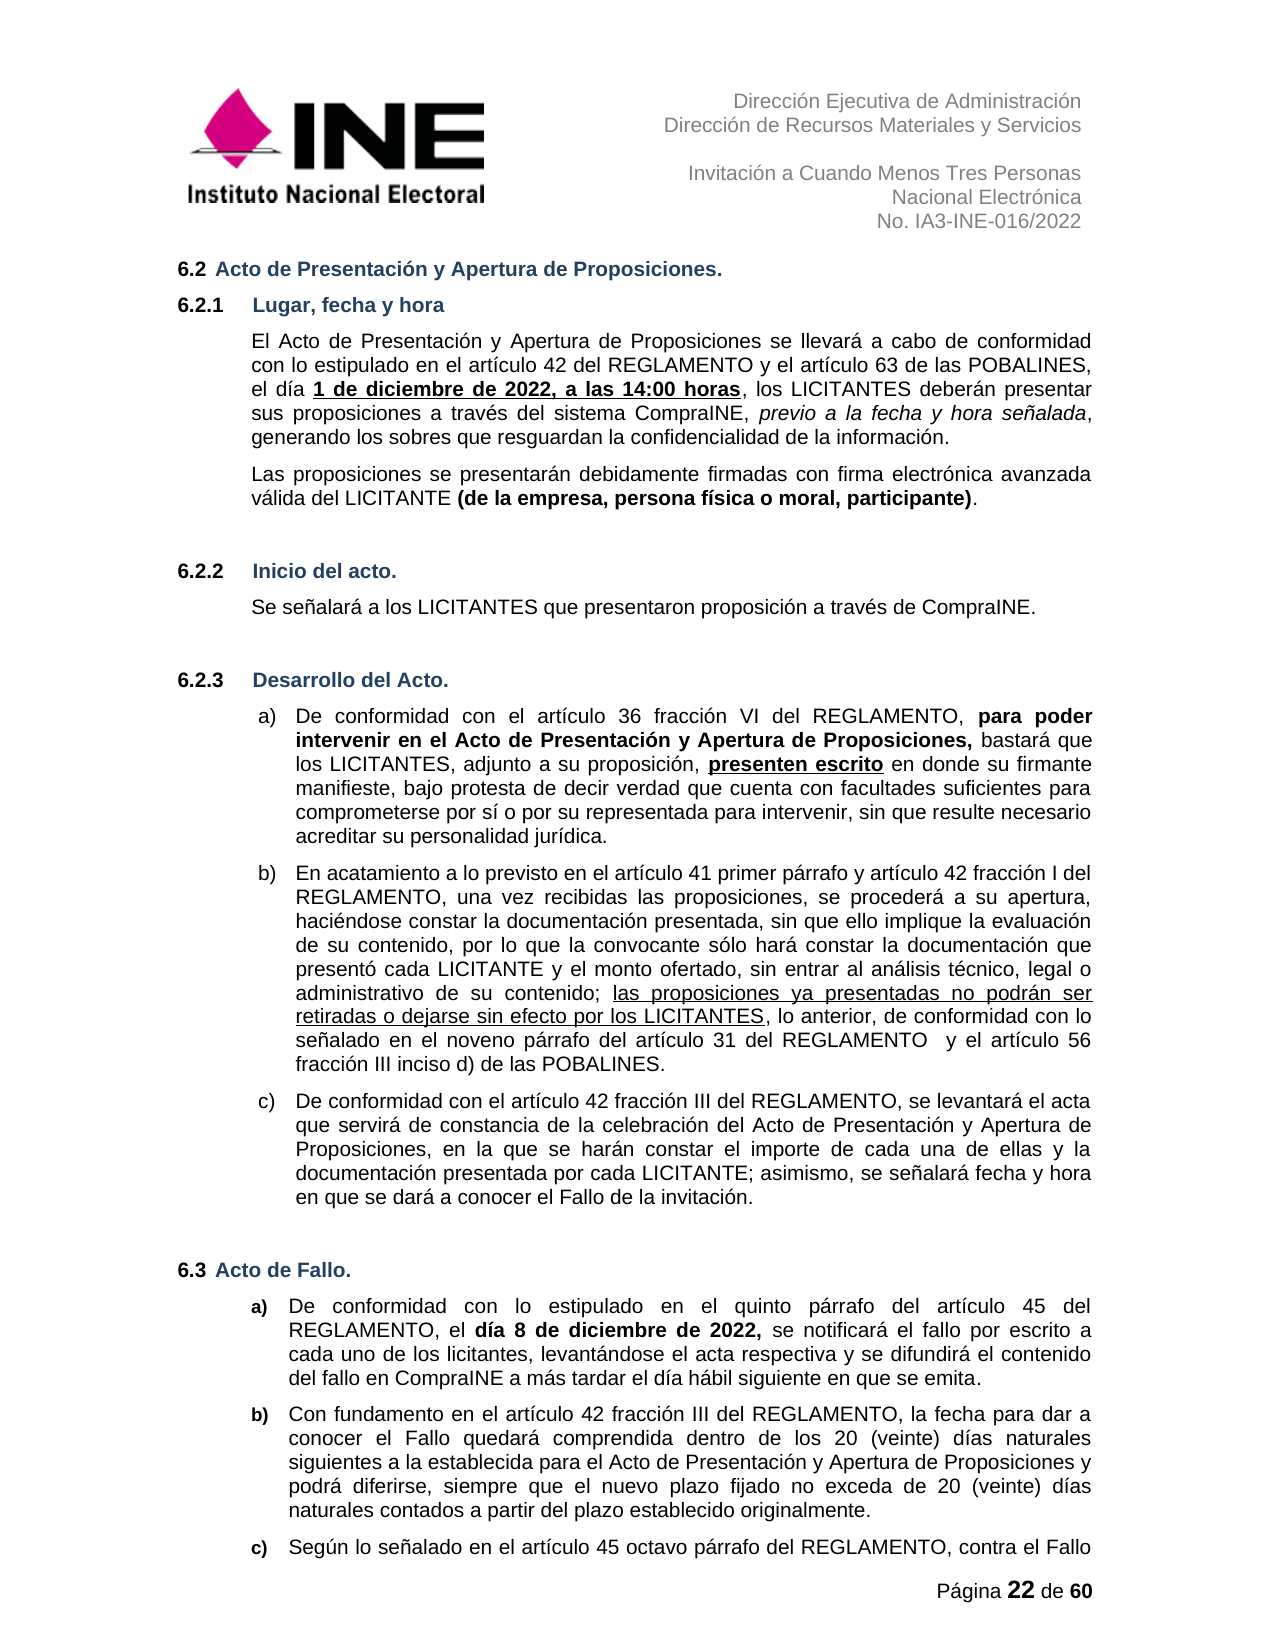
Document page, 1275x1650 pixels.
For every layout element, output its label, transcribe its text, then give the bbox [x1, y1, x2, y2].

list Se señalará a los LICITANTES que presentaron proposición a través de CompraINE. [251, 595, 1092, 619]
text Las proposiciones se presentarán debidamente firmadas con firma electrónica avanzada válida del LICITANTE (de la empresa, persona física o moral, participante). [251, 462, 1092, 509]
subtitle Acto de Fallo. [177, 1257, 1092, 1281]
subtitle Inicio del acto. [177, 558, 1092, 582]
subtitle Lugar, fecha y hora [177, 293, 1092, 317]
subtitle Desarrollo del Acto. [177, 668, 1092, 692]
list En acatamiento a lo previsto en el artículo 41 primer párrafo y artículo 42 fracción I del REGLAMENTO, una vez recibidas las proposiciones, se procederá a su apertura, haciéndose constar la documentación presentada, sin que ello implique la evaluación de su contenido, por lo que la convocante sólo hará constar la documentación que presentó cada LICITANTE y el monto ofertado, sin entrar al análisis técnico, legal o administrativo de su contenido; las proposiciones ya presentadas no podrán ser retiradas o dejarse sin efecto por los LICITANTES, lo anterior, de conformidad con lo señalado en el noveno párrafo del artículo 31 del REGLAMENTO y el artículo 56 fracción III inciso d) de las POBALINES. [258, 861, 1092, 1076]
text El Acto de Presentación y Apertura de Proposiciones se llevará a cabo de conformidad con lo estipulado en el artículo 42 del REGLAMENTO y el artículo 63 de las POBALINES, el día 1 de diciembre de 2022, a las 14:00 horas, los LICITANTES deberán presentar sus proposiciones a través del sistema CompraINE, previo a la fecha y hora señalada, generando los sobres que resguardan la confidencialidad de la información. [251, 329, 1092, 449]
list De conformidad con el artículo 36 fracción VI del REGLAMENTO, para poder intervenir en el Acto de Presentación y Apertura de Proposiciones, bastará que los LICITANTES, adjunto a su proposición, presenten escrito en donde su firmante manifieste, bajo protesta de decir verdad que cuenta con facultades suficientes para comprometerse por sí o por su representada para intervenir, sin que resulte necesario acreditar su personalidad jurídica. [258, 704, 1092, 848]
list De conformidad con lo estipulado en el quinto párrafo del artículo 45 del REGLAMENTO, el día 8 de diciembre de 2022, se notificará el fallo por escrito a cada uno de los licitantes, levantándose el acta respectiva y se difundirá el contenido del fallo en CompraINE a más tardar el día hábil siguiente en que se emita. [251, 1294, 1092, 1390]
list De conformidad con el artículo 42 fracción III del REGLAMENTO, se levantará el acta que servirá de constancia de la celebración del Acto de Presentación y Apertura de Proposiciones, en la que se harán constar el importe de cada una de ellas y la documentación presentada por cada LICITANTE; asimismo, se señalará fecha y hora en que se dará a conocer el Fallo de la invitación. [258, 1089, 1092, 1208]
list Con fundamento en el artículo 42 fracción III del REGLAMENTO, la fecha para dar a conocer el Fallo quedará comprendida dentro de los 20 (veinte) días naturales siguientes a la establecida para el Acto de Presentación y Apertura de Proposiciones y podrá diferirse, siempre que el nuevo plazo fijado no exceda de 20 (veinte) días naturales contados a partir del plazo establecido originalmente. [251, 1402, 1092, 1522]
subtitle Acto de Presentación y Apertura de Proposiciones. [177, 256, 1092, 280]
picture [188, 88, 484, 203]
